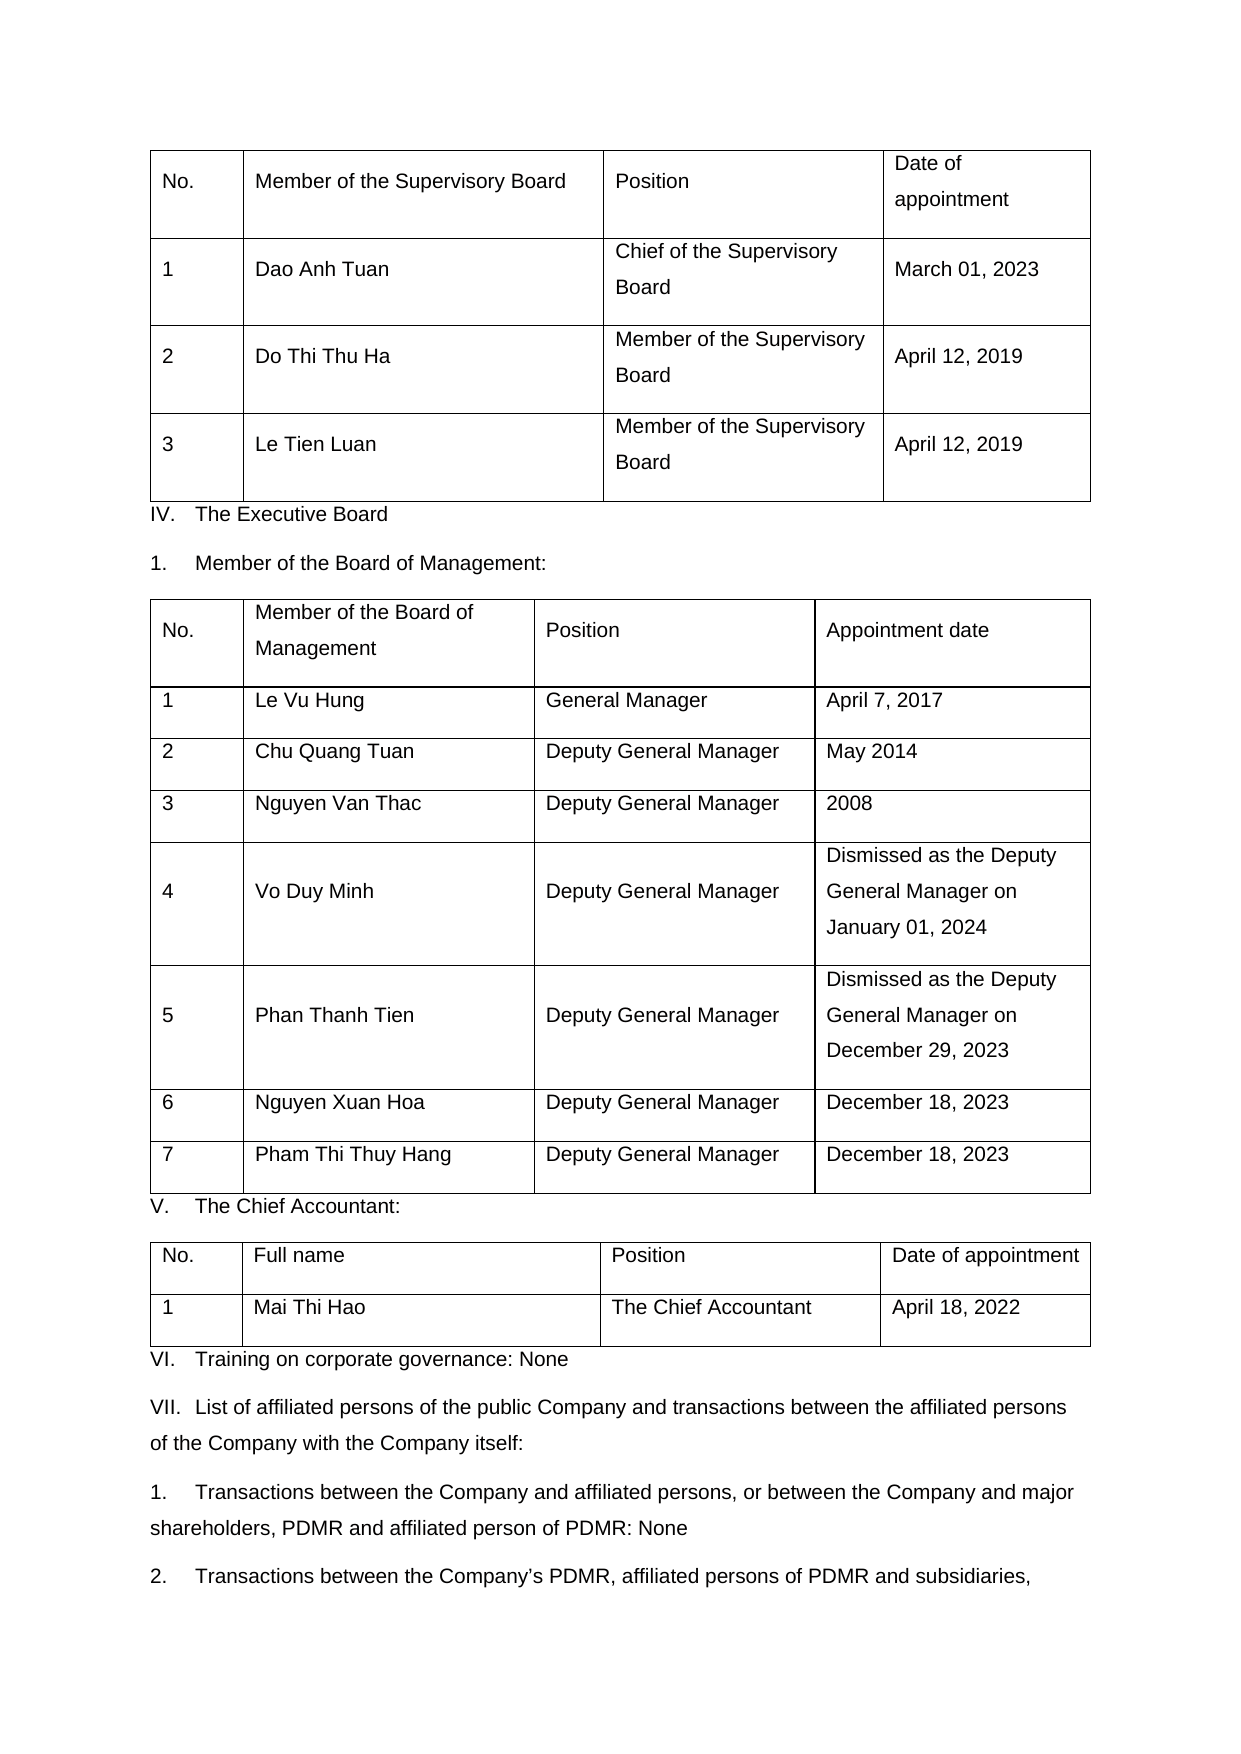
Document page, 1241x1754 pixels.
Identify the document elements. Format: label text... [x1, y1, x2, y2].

table_cell Chu Quang Tuan [244, 739, 534, 790]
list Transactions between the Company and affiliated persons, or between the Company and major shareholders, PDMR and affiliated person of PDMR: None [150, 1479, 1090, 1539]
table_cell Chief of the Supervisory Board [604, 239, 883, 325]
table_cell Deputy General Manager [535, 739, 814, 790]
table_cell Deputy General Manager [535, 1142, 814, 1193]
table_cell 6 [151, 1090, 243, 1141]
table_cell Deputy General Manager [535, 843, 814, 965]
table_cell May 2014 [816, 739, 1090, 790]
table_header No. [151, 1243, 242, 1294]
table_header Appointment date [816, 600, 1090, 686]
table_cell Member of the Supervisory Board [604, 326, 883, 413]
table_cell Nguyen Van Thac [244, 791, 534, 842]
table_cell March 01, 2023 [884, 239, 1090, 325]
table_cell Le Tien Luan [244, 414, 603, 501]
table_cell December 18, 2023 [816, 1142, 1090, 1193]
table_cell Dismissed as the Deputy General Manager on December 29, 2023 [816, 966, 1090, 1089]
table_cell 2 [151, 739, 243, 790]
table_cell 1 [151, 1295, 242, 1346]
table_cell Dismissed as the Deputy General Manager on January 01, 2024 [816, 843, 1090, 965]
table_cell 1 [151, 688, 243, 738]
table_cell Deputy General Manager [535, 791, 814, 842]
table_header Position [604, 151, 883, 238]
table_cell 3 [151, 414, 243, 501]
table_cell Deputy General Manager [535, 1090, 814, 1141]
table_header No. [151, 600, 243, 686]
table_cell April 18, 2022 [881, 1295, 1090, 1346]
table_cell Member of the Supervisory Board [604, 414, 883, 501]
table_cell 3 [151, 791, 243, 842]
table_cell Nguyen Xuan Hoa [244, 1090, 534, 1141]
table_header Position [535, 600, 814, 686]
table_cell 1 [151, 239, 243, 325]
table_header Member of the Supervisory Board [244, 151, 603, 238]
table_cell 7 [151, 1142, 243, 1193]
list The Chief Accountant: [150, 1194, 1090, 1218]
table_cell The Chief Accountant [601, 1295, 880, 1346]
list List of affiliated persons of the public Company and transactions between the affiliated persons of the Company with the Company itself: [150, 1395, 1090, 1455]
table_cell Deputy General Manager [535, 966, 814, 1089]
table_cell Dao Anh Tuan [244, 239, 603, 325]
table_cell 4 [151, 843, 243, 965]
table_cell Le Vu Hung [244, 688, 534, 738]
list Member of the Board of Management: [150, 550, 1090, 574]
table_header Full name [243, 1243, 600, 1294]
table_cell Do Thi Thu Ha [244, 326, 603, 413]
table_cell April 12, 2019 [884, 414, 1090, 501]
table_cell Vo Duy Minh [244, 843, 534, 965]
table_header Position [601, 1243, 880, 1294]
table_cell Pham Thi Thuy Hang [244, 1142, 534, 1193]
table_cell April 7, 2017 [816, 688, 1090, 738]
table_cell Phan Thanh Tien [244, 966, 534, 1089]
table_cell 5 [151, 966, 243, 1089]
table_cell 2008 [816, 791, 1090, 842]
table_cell December 18, 2023 [816, 1090, 1090, 1141]
table_cell 2 [151, 326, 243, 413]
table_header Member of the Board of Management [244, 600, 534, 686]
table_header No. [151, 151, 243, 238]
list The Executive Board [150, 502, 1090, 526]
table_header Date of appointment [881, 1243, 1090, 1294]
table_cell April 12, 2019 [884, 326, 1090, 413]
table_header Date of appointment [884, 151, 1090, 238]
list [150, 1564, 1090, 1588]
table_cell Mai Thi Hao [243, 1295, 600, 1346]
list Training on corporate governance: None [150, 1347, 1090, 1371]
table_cell General Manager [535, 688, 814, 738]
